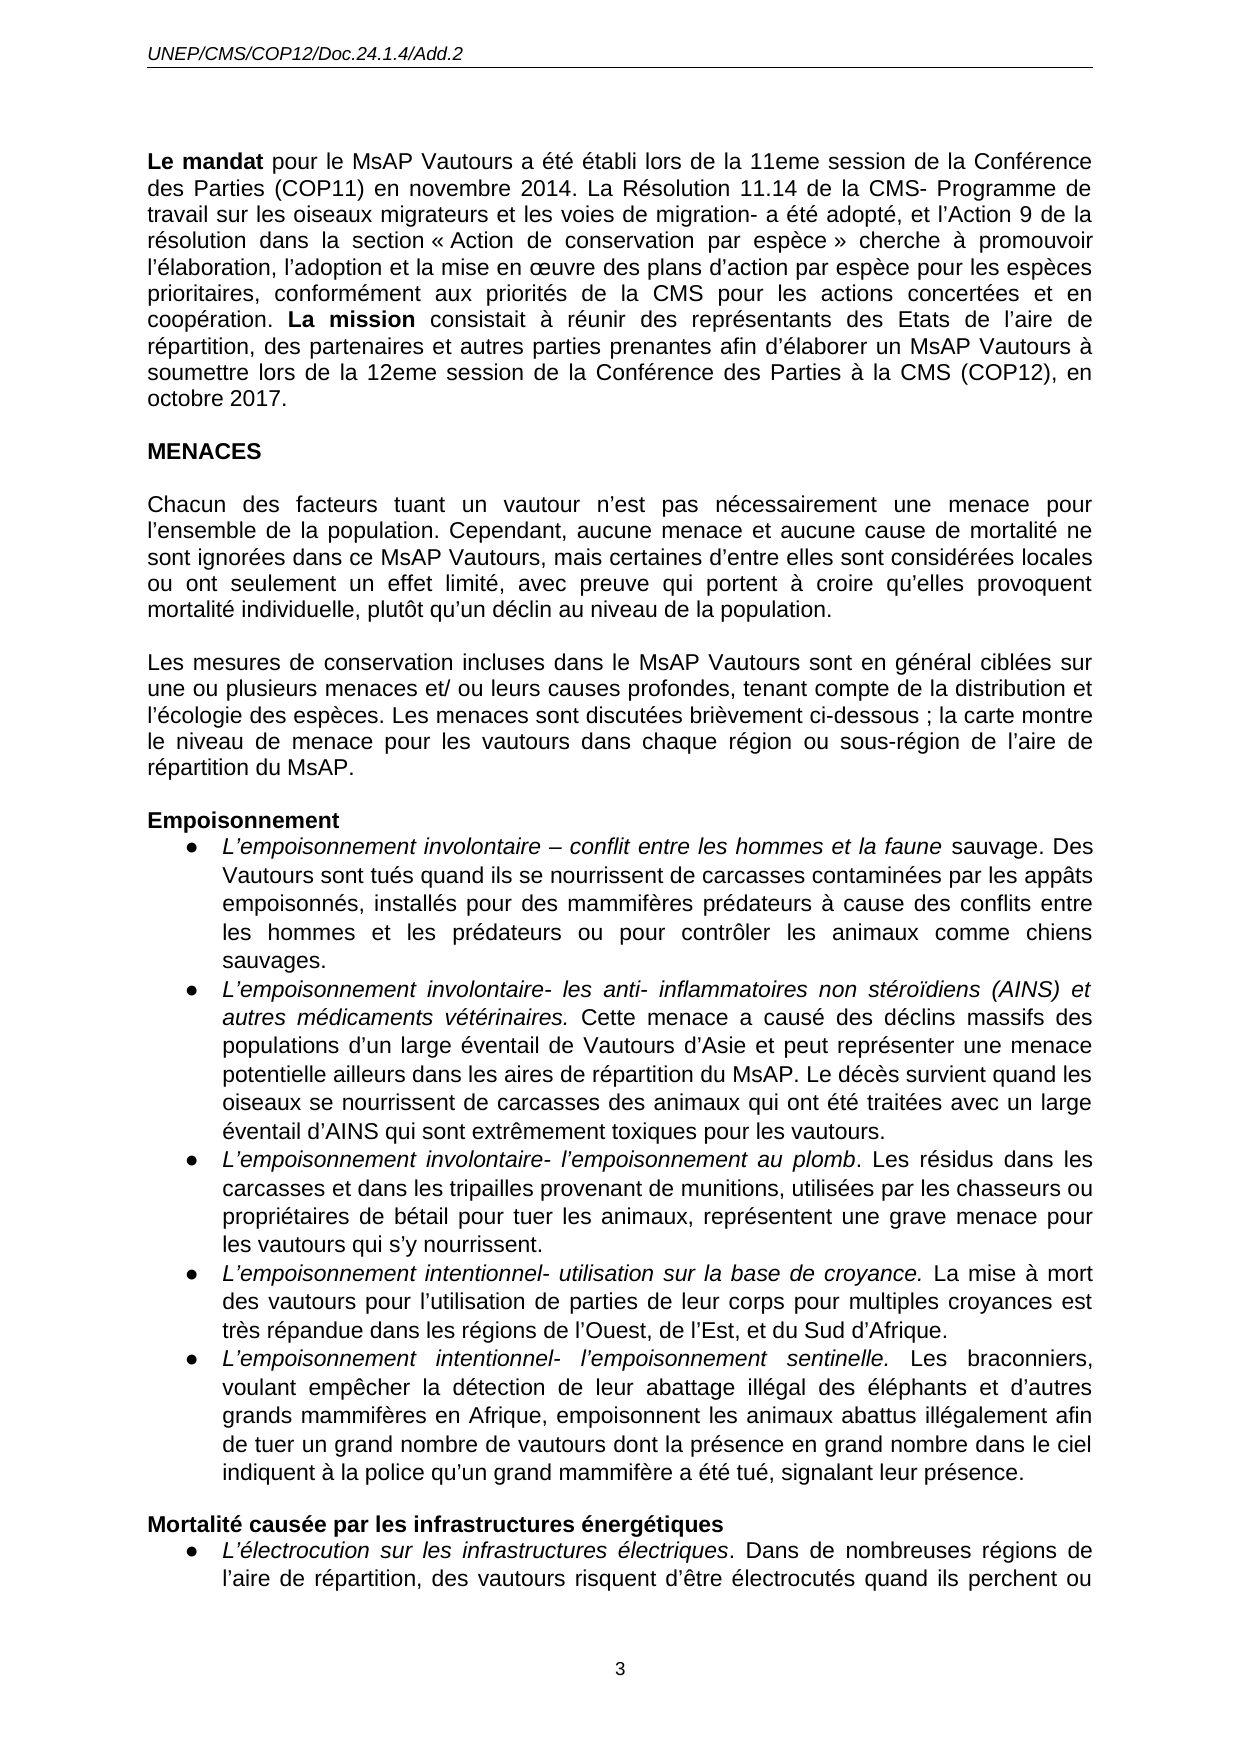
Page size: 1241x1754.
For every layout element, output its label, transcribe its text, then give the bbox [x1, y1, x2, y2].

list L’empoisonnement involontaire- les anti- inflammatoires non stéroïdiens (AINS) et autres médicaments vétérinaires. Cette menace a causé des déclins massifs des populations d’un large éventail de Vautours d’Asie et peut représenter une menace potentielle ailleurs dans les aires de répartition du MsAP. Le décès survient quand les oiseaux se nourrissent de carcasses des animaux qui ont été traitées avec un large éventail d’AINS qui sont extrêmement toxiques pour les vautours. [184, 976, 1093, 1144]
list L’empoisonnement involontaire – conflit entre les hommes et la faune sauvage. Des Vautours sont tués quand ils se nourrissent de carcasses contaminées par les appâts empoisonnés, installés pour des mammifères prédateurs à cause des conflits entre les hommes et les prédateurs ou pour contrôler les animaux comme chiens sauvages. [184, 833, 1093, 973]
text Chacun des facteurs tuant un vautour n’est pas nécessairement une menace pour l’ensemble de la population. Cependant, aucune menace et aucune cause de mortalité ne sont ignorées dans ce MsAP Vautours, mais certaines d’entre elles sont considérées locales ou ont seulement un effet limité, avec preuve qui portent à croire qu’elles provoquent mortalité individuelle, plutôt qu’un déclin au niveau de la population. [147, 491, 1093, 622]
text Empoisonnement [147, 807, 1093, 833]
text MENACES [147, 438, 1093, 464]
list L’empoisonnement intentionnel- utilisation sur la base de croyance. La mise à mort des vautours pour l’utilisation de parties de leur corps pour multiples croyances est très répandue dans les régions de l’Ouest, de l’Est, et du Sud d’Afrique. [184, 1260, 1093, 1343]
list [184, 1537, 1093, 1592]
text Les mesures de conservation incluses dans le MsAP Vautours sont en général ciblées sur une ou plusieurs menaces et/ ou leurs causes profondes, tenant compte de la distribution et l’écologie des espèces. Les menaces sont discutées brièvement ci-dessous ; la carte montre le niveau de menace pour les vautours dans chaque région ou sous-région de l’aire de répartition du MsAP. [147, 649, 1093, 781]
text Le mandat pour le MsAP Vautours a été établi lors de la 11eme session de la Conférence des Parties (COP11) en novembre 2014. La Résolution 11.14 de la CMS- Programme de travail sur les oiseaux migrateurs et les voies de migration- a été adopté, et l’Action 9 de la résolution dans la section « Action de conservation par espèce » cherche à promouvoir l’élaboration, l’adoption et la mise en œuvre des plans d’action par espèce pour les espèces prioritaires, conformément aux priorités de la CMS pour les actions concertées et en coopération. La mission consistait à réunir des représentants des Etats de l’aire de répartition, des partenaires et autres parties prenantes afin d’élaborer un MsAP Vautours à soumettre lors de la 12eme session de la Conférence des Parties à la CMS (COP12), en octobre 2017. [147, 148, 1093, 412]
text Mortalité causée par les infrastructures énergétiques [147, 1511, 1093, 1537]
list L’empoisonnement involontaire- l’empoisonnement au plomb. Les résidus dans les carcasses et dans les tripailles provenant de munitions, utilisées par les chasseurs ou propriétaires de bétail pour tuer les animaux, représentent une grave menace pour les vautours qui s’y nourrissent. [184, 1146, 1093, 1258]
list L’empoisonnement intentionnel- l’empoisonnement sentinelle. Les braconniers, voulant empêcher la détection de leur abattage illégal des éléphants et d’autres grands mammifères en Afrique, empoisonnent les animaux abattus illégalement afin de tuer un grand nombre de vautours dont la présence en grand nombre dans le ciel indiquent à la police qu’un grand mammifère a été tué, signalant leur présence. [184, 1345, 1093, 1485]
